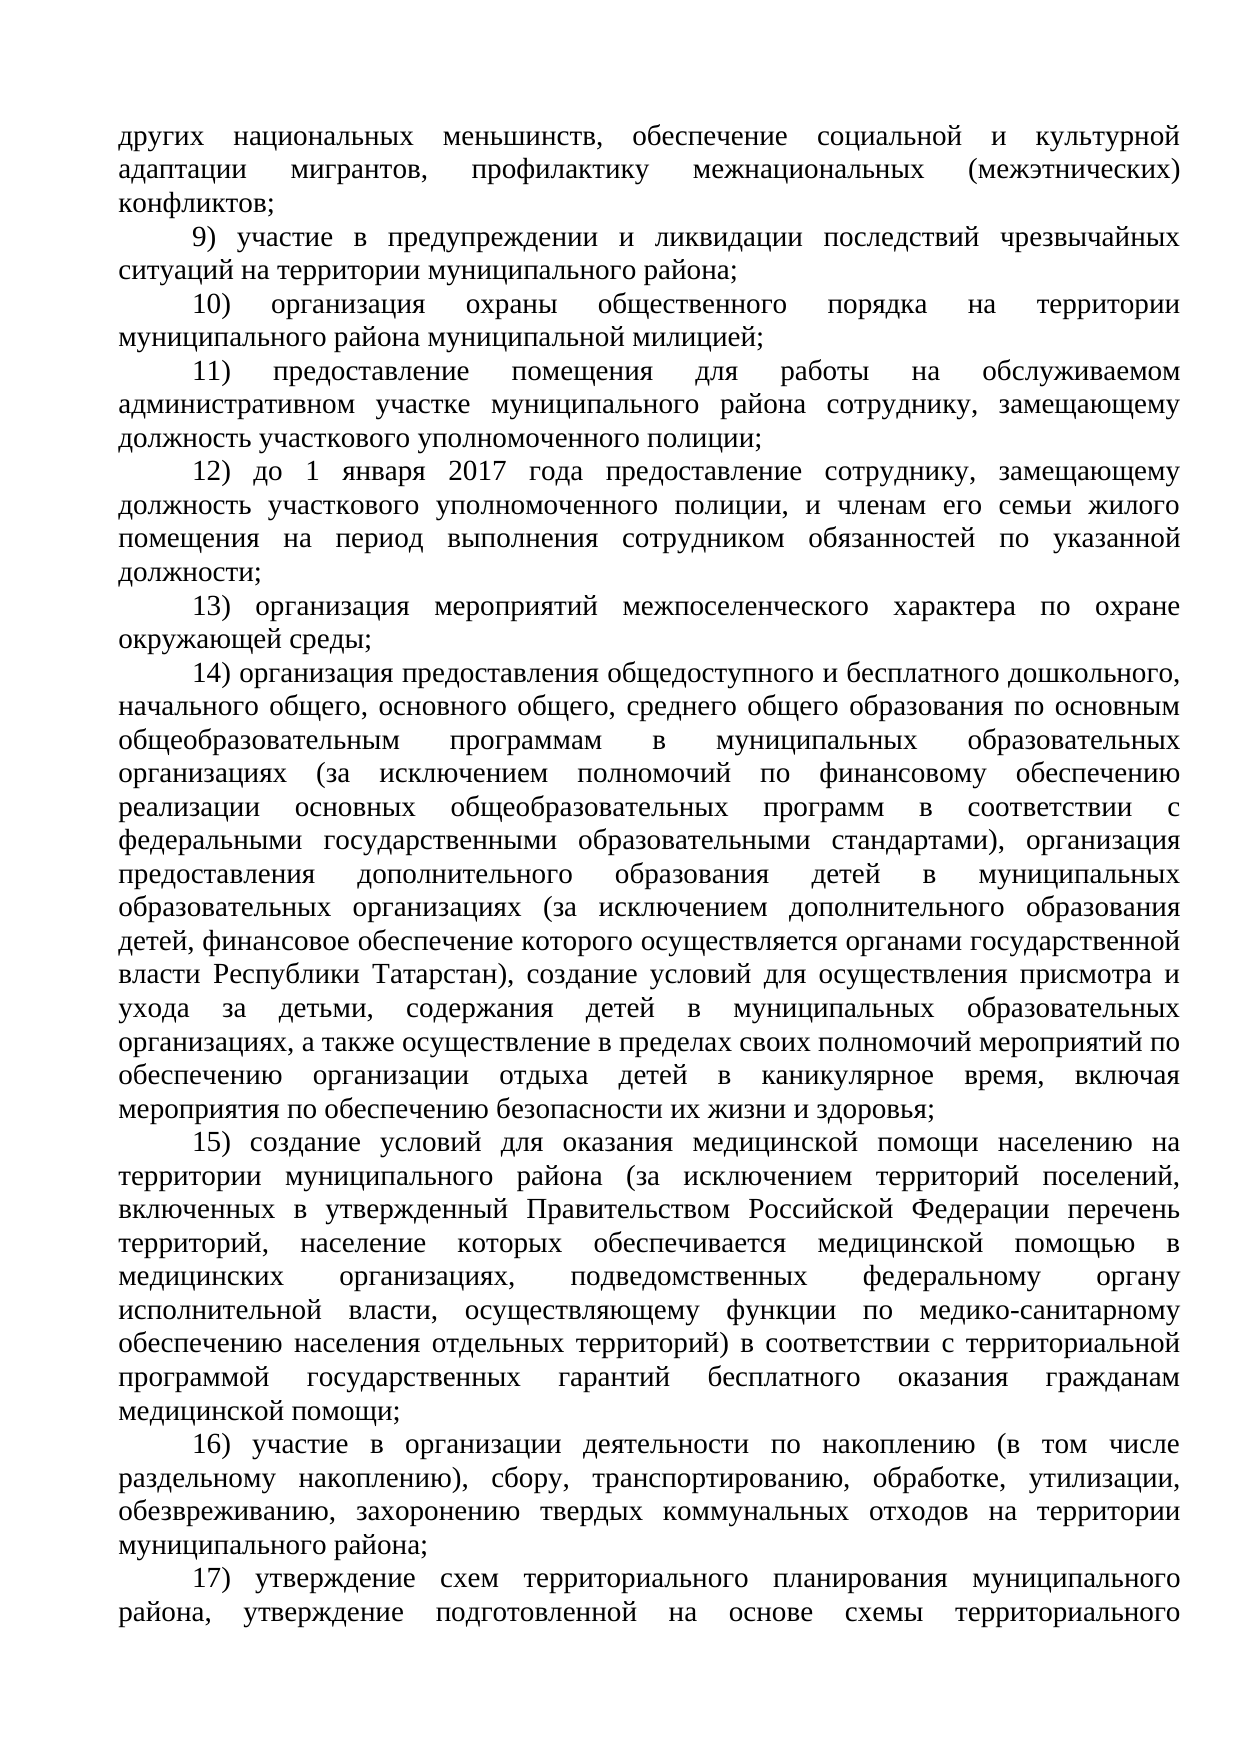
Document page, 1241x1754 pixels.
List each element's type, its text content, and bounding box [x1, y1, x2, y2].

text 9) участие в предупреждении и ликвидации последствий чрезвычайных ситуаций на территории муниципального района; [118, 219, 1181, 286]
text 15) создание условий для оказания медицинской помощи населению на территории муниципального района (за исключением территорий поселений, включенных в утвержденный Правительством Российской Федерации перечень территорий, население которых обеспечивается медицинской помощью в медицинских организациях, подведомственных федеральному органу исполнительной власти, осуществляющему функции по медико-санитарному обеспечению населения отдельных территорий) в соответствии с территориальной программой государственных гарантий бесплатного оказания гражданам медицинской помощи; [118, 1124, 1181, 1426]
text 11) предоставление помещения для работы на обслуживаемом административном участке муниципального района сотруднику, замещающему должность участкового уполномоченного полиции; [118, 353, 1181, 453]
text 10) организация охраны общественного порядка на территории муниципального района муниципальной милицией; [118, 286, 1181, 353]
text 13) организация мероприятий межпоселенческого характера по охране окружающей среды; [118, 588, 1181, 655]
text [118, 118, 1181, 219]
text 12) до 1 января 2017 года предоставление сотруднику, замещающему должность участкового уполномоченного полиции, и членам его семьи жилого помещения на период выполнения сотрудником обязанностей по указанной должности; [118, 453, 1181, 588]
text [118, 1560, 1181, 1627]
text 14) организация предоставления общедоступного и бесплатного дошкольного, начального общего, основного общего, среднего общего образования по основным общеобразовательным программам в муниципальных образовательных организациях (за исключением полномочий по финансовому обеспечению реализации основных общеобразовательных программ в соответствии с федеральными государственными образовательными стандартами), организация предоставления дополнительного образования детей в муниципальных образовательных организациях (за исключением дополнительного образования детей, финансовое обеспечение которого осуществляется органами государственной власти Республики Татарстан), создание условий для осуществления присмотра и ухода за детьми, содержания детей в муниципальных образовательных организациях, а также осуществление в пределах своих полномочий мероприятий по обеспечению организации отдыха детей в каникулярное время, включая мероприятия по обеспечению безопасности их жизни и здоровья; [118, 655, 1181, 1124]
text 16) участие в организации деятельности по накоплению (в том числе раздельному накоплению), сбору, транспортированию, обработке, утилизации, обезвреживанию, захоронению твердых коммунальных отходов на территории муниципального района; [118, 1426, 1181, 1560]
